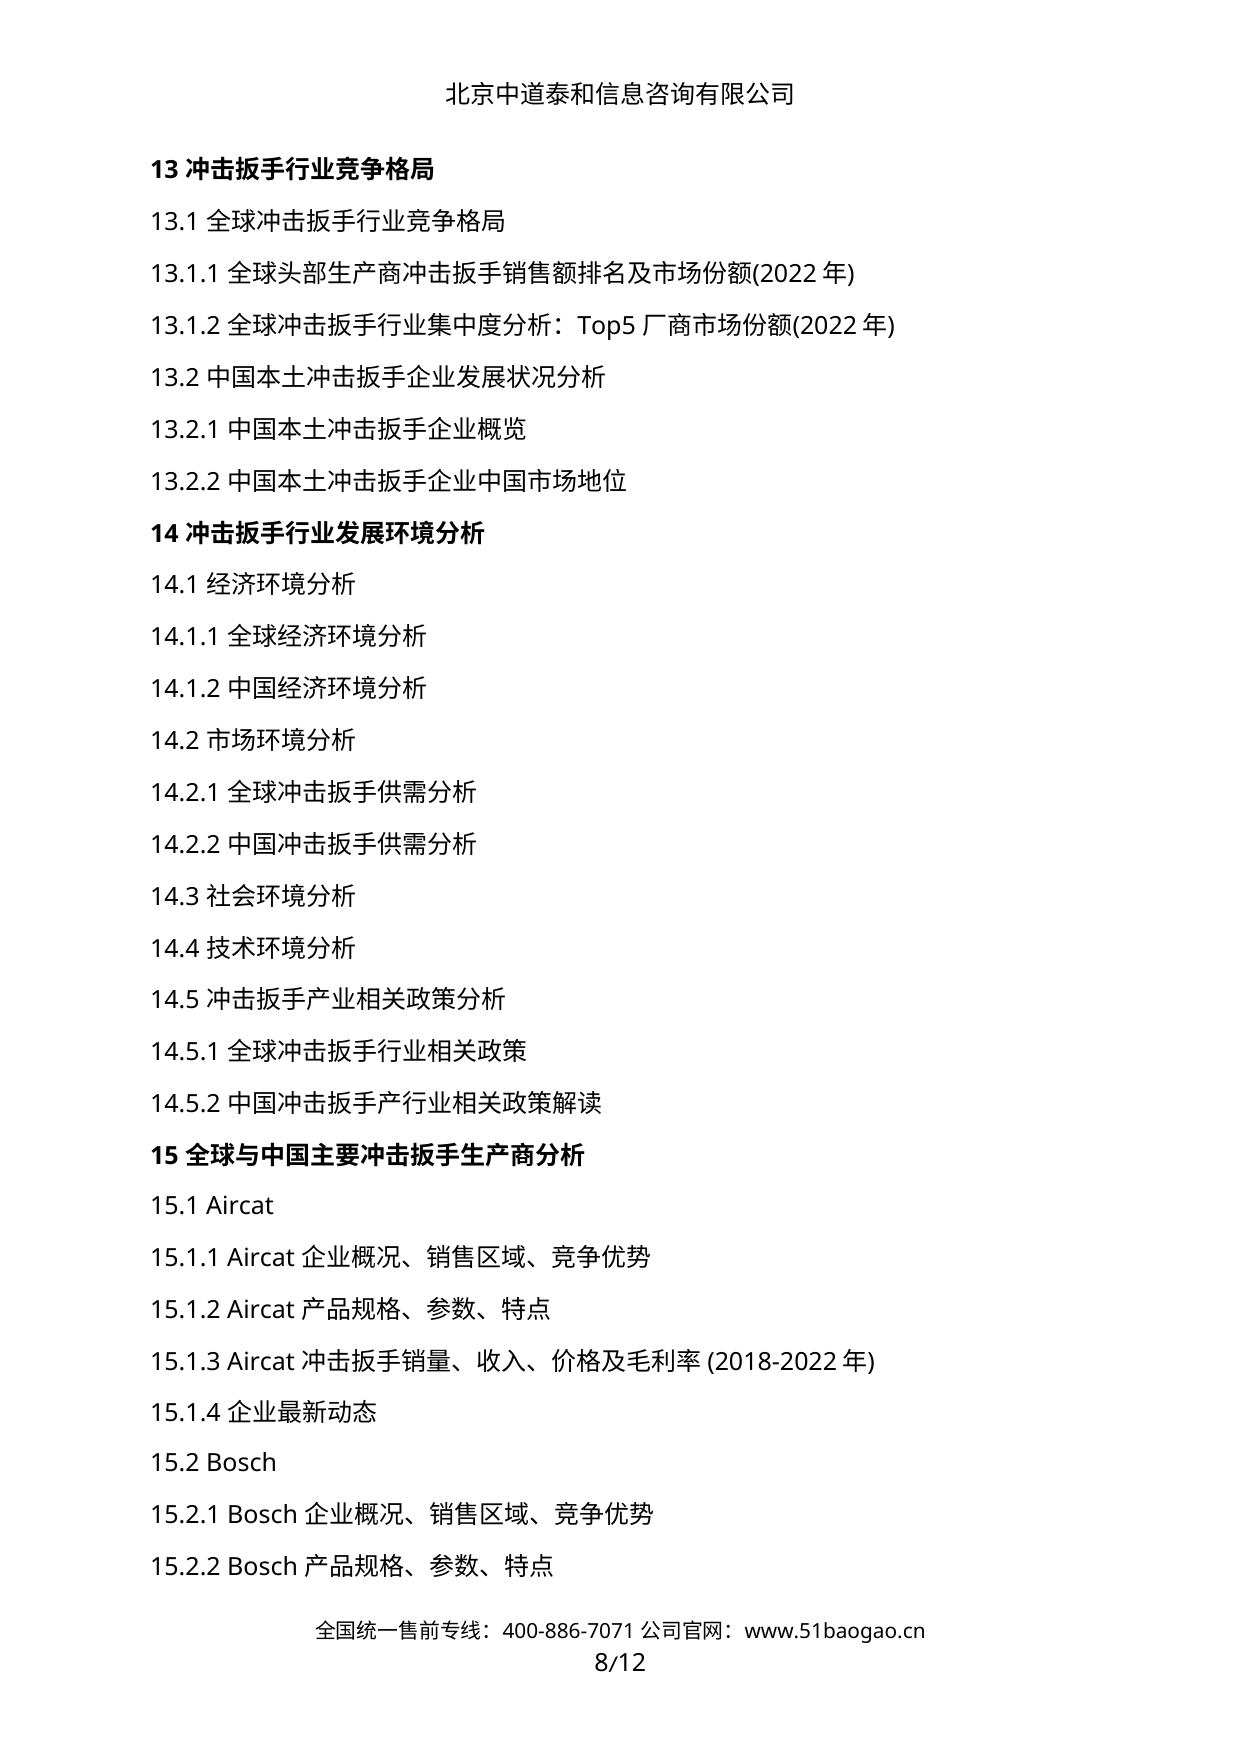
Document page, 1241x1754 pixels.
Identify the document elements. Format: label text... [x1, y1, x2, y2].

text 15 全球与中国主要冲击扳手生产商分析 [150, 1136, 1090, 1172]
text 15.2.2 Bosch 产品规格、参数、特点 [150, 1546, 1090, 1582]
text 13.1 全球冲击扳手行业竞争格局 [150, 202, 1090, 238]
text 14.2.1 全球冲击扳手供需分析 [150, 772, 1090, 809]
text 14.2 市场环境分析 [150, 721, 1090, 757]
text 13.2.2 中国本土冲击扳手企业中国市场地位 [150, 461, 1090, 497]
text 13.2.1 中国本土冲击扳手企业概览 [150, 409, 1090, 446]
text 15.1 Aircat [150, 1187, 1090, 1222]
text 14.5 冲击扳手产业相关政策分析 [150, 980, 1090, 1016]
text 14.4 技术环境分析 [150, 928, 1090, 964]
text 14.1.2 中国经济环境分析 [150, 669, 1090, 705]
text 14.1 经济环境分析 [150, 565, 1090, 601]
text 15.2.1 Bosch 企业概况、销售区域、竞争优势 [150, 1494, 1090, 1531]
text 13.1.1 全球头部生产商冲击扳手销售额排名及市场份额(2022年) [150, 254, 1090, 290]
text 15.1.4 企业最新动态 [150, 1393, 1090, 1429]
text 14.5.2 中国冲击扳手产行业相关政策解读 [150, 1084, 1090, 1120]
text 13.2 中国本土冲击扳手企业发展状况分析 [150, 357, 1090, 394]
text 15.1.1 Aircat 企业概况、销售区域、竞争优势 [150, 1237, 1090, 1273]
text 14.3 社会环境分析 [150, 876, 1090, 912]
text 15.1.2 Aircat 产品规格、参数、特点 [150, 1289, 1090, 1325]
text 14 冲击扳手行业发展环境分析 [150, 513, 1090, 549]
text 15.2 Bosch [150, 1445, 1090, 1479]
text 14.1.1 全球经济环境分析 [150, 617, 1090, 653]
text 14.2.2 中国冲击扳手供需分析 [150, 824, 1090, 861]
text 15.1.3 Aircat 冲击扳手销量、收入、价格及毛利率 (2018-2022年) [150, 1341, 1090, 1377]
text 13.1.2 全球冲击扳手行业集中度分析：Top5 厂商市场份额(2022年) [150, 306, 1090, 342]
text 13 冲击扳手行业竞争格局 [150, 150, 1090, 186]
text 14.5.1 全球冲击扳手行业相关政策 [150, 1032, 1090, 1068]
